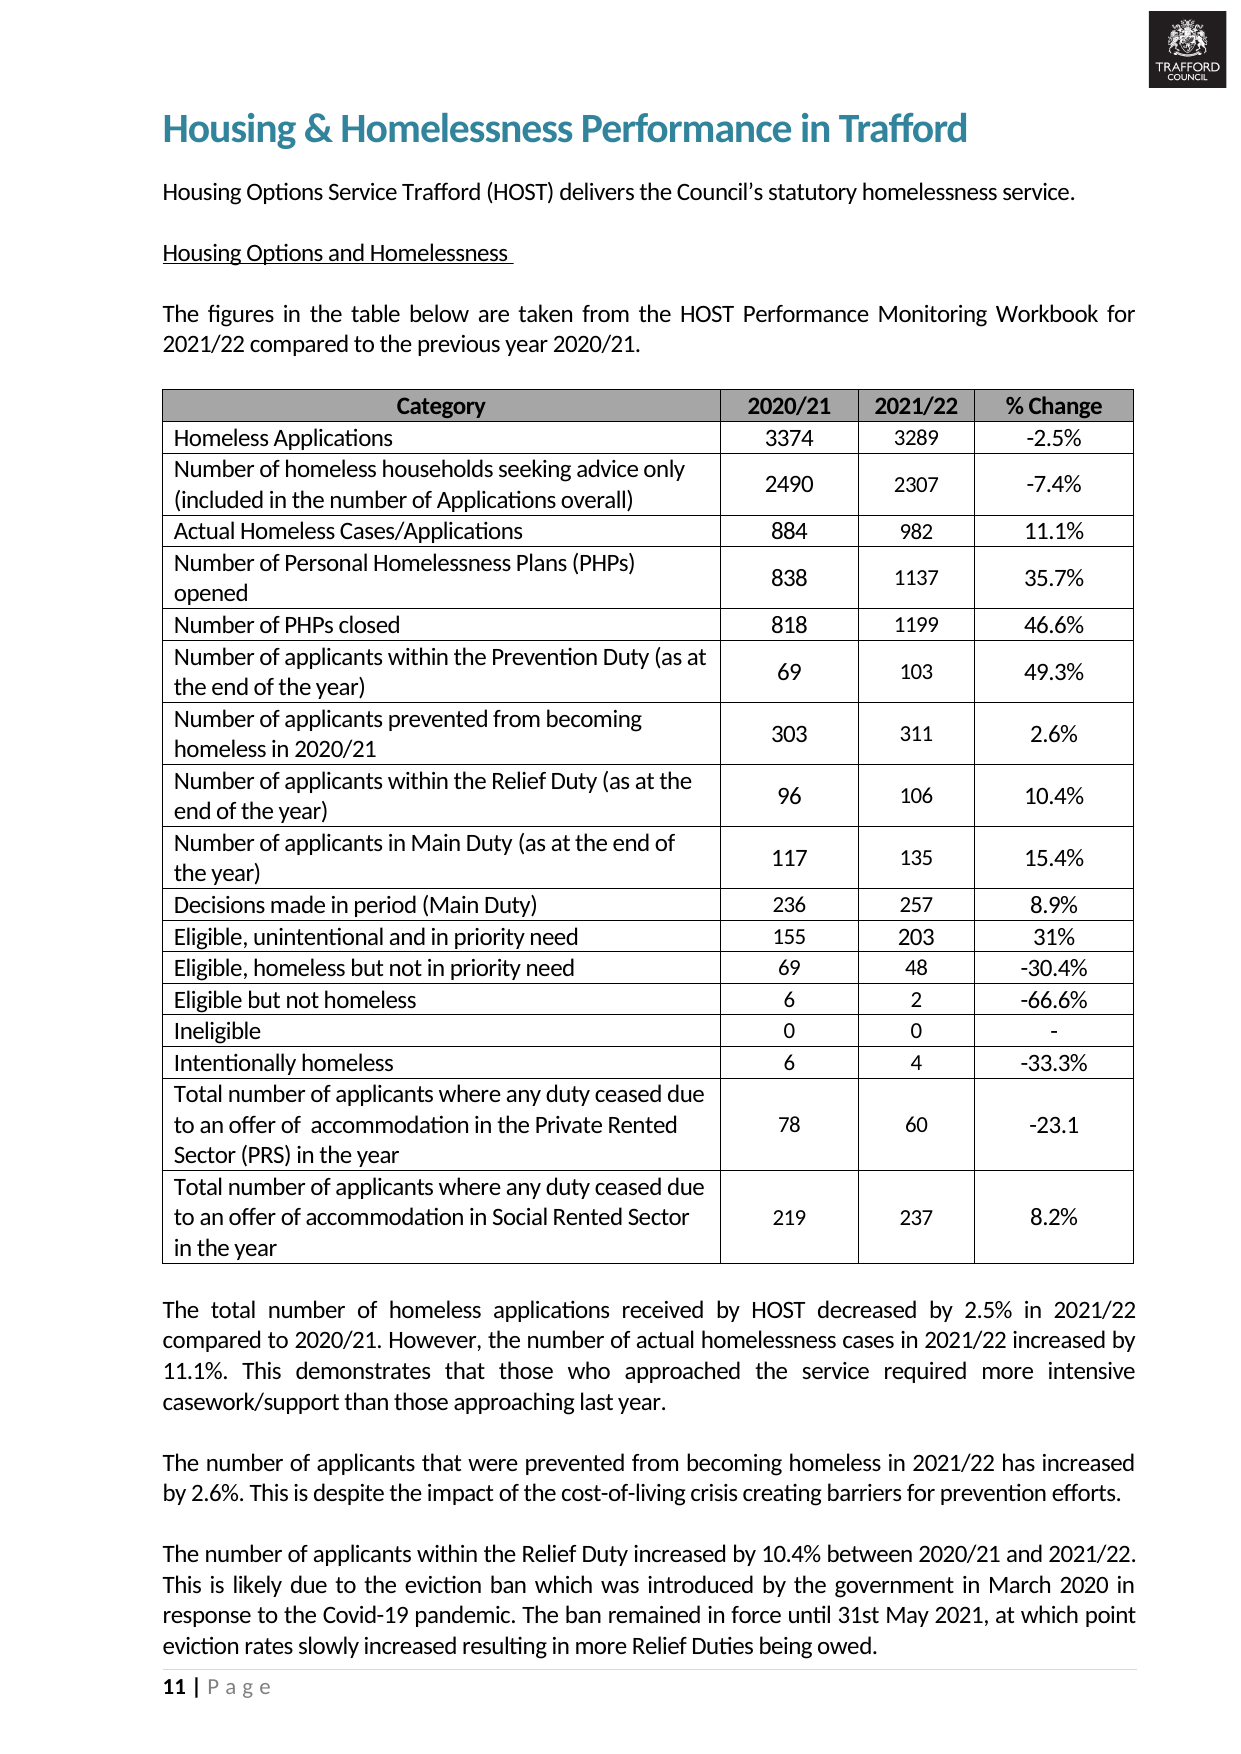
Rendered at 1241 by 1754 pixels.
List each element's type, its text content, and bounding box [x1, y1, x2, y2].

table_cell Number of applicants within the Prevention Duty (as at the end of the year) [163, 641, 720, 702]
text Housing Options Service Trafford (HOST) delivers the Council’s statutory homelessness service. [162, 176, 1137, 206]
table_cell 311 [859, 703, 974, 764]
table_cell Actual Homeless Cases/Applications [163, 516, 720, 546]
text The figures in the table below are taken from the HOST Performance Monitoring Workbook for 2021/22 compared to the previous year 2020/21. [162, 298, 1137, 359]
table_cell Number of applicants within the Relief Duty (as at the end of the year) [163, 765, 720, 826]
table_cell 884 [721, 516, 858, 546]
table_cell 838 [721, 547, 858, 608]
table_cell 35.7% [975, 547, 1133, 608]
table_cell Number of PHPs closed [163, 609, 720, 640]
table_cell 8.9% [975, 889, 1133, 919]
table_cell 69 [721, 641, 858, 702]
table_cell Number of applicants prevented from becoming homeless in 2020/21 [163, 703, 720, 764]
table_cell Ineligible [163, 1015, 720, 1046]
table_header Category [163, 390, 720, 421]
table_cell 203 [859, 921, 974, 951]
table_cell 2.6% [975, 703, 1133, 764]
table_cell 2 [859, 984, 974, 1014]
table_cell 103 [859, 641, 974, 702]
table_cell Homeless Applications [163, 422, 720, 452]
table_cell -33.3% [975, 1047, 1133, 1077]
table_cell 60 [859, 1079, 974, 1170]
text Housing Options and Homelessness [162, 237, 1137, 267]
table_cell Eligible, unintentional and in priority need [163, 921, 720, 951]
table_header 2020/21 [721, 390, 858, 421]
table_cell 15.4% [975, 827, 1133, 888]
table_cell 46.6% [975, 609, 1133, 640]
table_cell - [975, 1015, 1133, 1046]
text The total number of homeless applications received by HOST decreased by 2.5% in 2021/22 compared to 2020/21. However, the number of actual homelessness cases in 2021/22 increased by 11.1%. This demonstrates that those who approached the service required more intensive casework/support than those approaching last year. [162, 1294, 1137, 1416]
table_cell 8.2% [975, 1171, 1133, 1263]
table_cell 106 [859, 765, 974, 826]
text The number of applicants within the Relief Duty increased by 10.4% between 2020/21 and 2021/22. This is likely due to the eviction ban which was introduced by the government in March 2020 in response to the Covid-19 pandemic. The ban remained in force until 31st May 2021, at which point eviction rates slowly increased resulting in more Relief Duties being owed. [162, 1538, 1137, 1660]
table_cell 4 [859, 1047, 974, 1077]
subtitle Housing & Homelessness Performance in Trafford [162, 102, 1137, 153]
table_header % Change [975, 390, 1133, 421]
table_cell Intentionally homeless [163, 1047, 720, 1077]
table_cell -30.4% [975, 952, 1133, 983]
table_cell 257 [859, 889, 974, 919]
table_cell 69 [721, 952, 858, 983]
table_cell 78 [721, 1079, 858, 1170]
table_cell 818 [721, 609, 858, 640]
table_cell Eligible but not homeless [163, 984, 720, 1014]
table_cell Decisions made in period (Main Duty) [163, 889, 720, 919]
table_cell 6 [721, 984, 858, 1014]
table_cell 6 [721, 1047, 858, 1077]
table_cell 96 [721, 765, 858, 826]
table_cell 0 [721, 1015, 858, 1046]
table_cell 155 [721, 921, 858, 951]
table_cell 982 [859, 516, 974, 546]
table_cell Number of Personal Homelessness Plans (PHPs) opened [163, 547, 720, 608]
text The number of applicants that were prevented from becoming homeless in 2021/22 has increased by 2.6%. This is despite the impact of the cost-of-living crisis creating barriers for prevention efforts. [162, 1447, 1137, 1508]
table_cell -2.5% [975, 422, 1133, 452]
table_cell 117 [721, 827, 858, 888]
picture [1148, 11, 1227, 88]
table_cell -66.6% [975, 984, 1133, 1014]
table_cell Number of applicants in Main Duty (as at the end of the year) [163, 827, 720, 888]
table_cell 1137 [859, 547, 974, 608]
table_cell Total number of applicants where any duty ceased due to an offer of accommodation in the Private Rented Sector (PRS) in the year [163, 1079, 720, 1170]
table_cell 236 [721, 889, 858, 919]
table_cell -7.4% [975, 454, 1133, 514]
table_cell 3374 [721, 422, 858, 452]
table_cell Total number of applicants where any duty ceased due to an offer of accommodation in Social Rented Sector in the year [163, 1171, 720, 1263]
table_cell Eligible, homeless but not in priority need [163, 952, 720, 983]
table_cell 49.3% [975, 641, 1133, 702]
table_cell Number of homeless households seeking advice only (included in the number of Applications overall) [163, 454, 720, 514]
table_cell 11.1% [975, 516, 1133, 546]
table_cell -23.1 [975, 1079, 1133, 1170]
table_cell 303 [721, 703, 858, 764]
table_cell 31% [975, 921, 1133, 951]
table_cell 219 [721, 1171, 858, 1263]
table_cell 2307 [859, 454, 974, 514]
table_cell 237 [859, 1171, 974, 1263]
table_cell 0 [859, 1015, 974, 1046]
table_cell 48 [859, 952, 974, 983]
table_cell 10.4% [975, 765, 1133, 826]
table_cell 135 [859, 827, 974, 888]
table_cell 3289 [859, 422, 974, 452]
table_header 2021/22 [859, 390, 974, 421]
table_cell 2490 [721, 454, 858, 514]
table_cell 1199 [859, 609, 974, 640]
